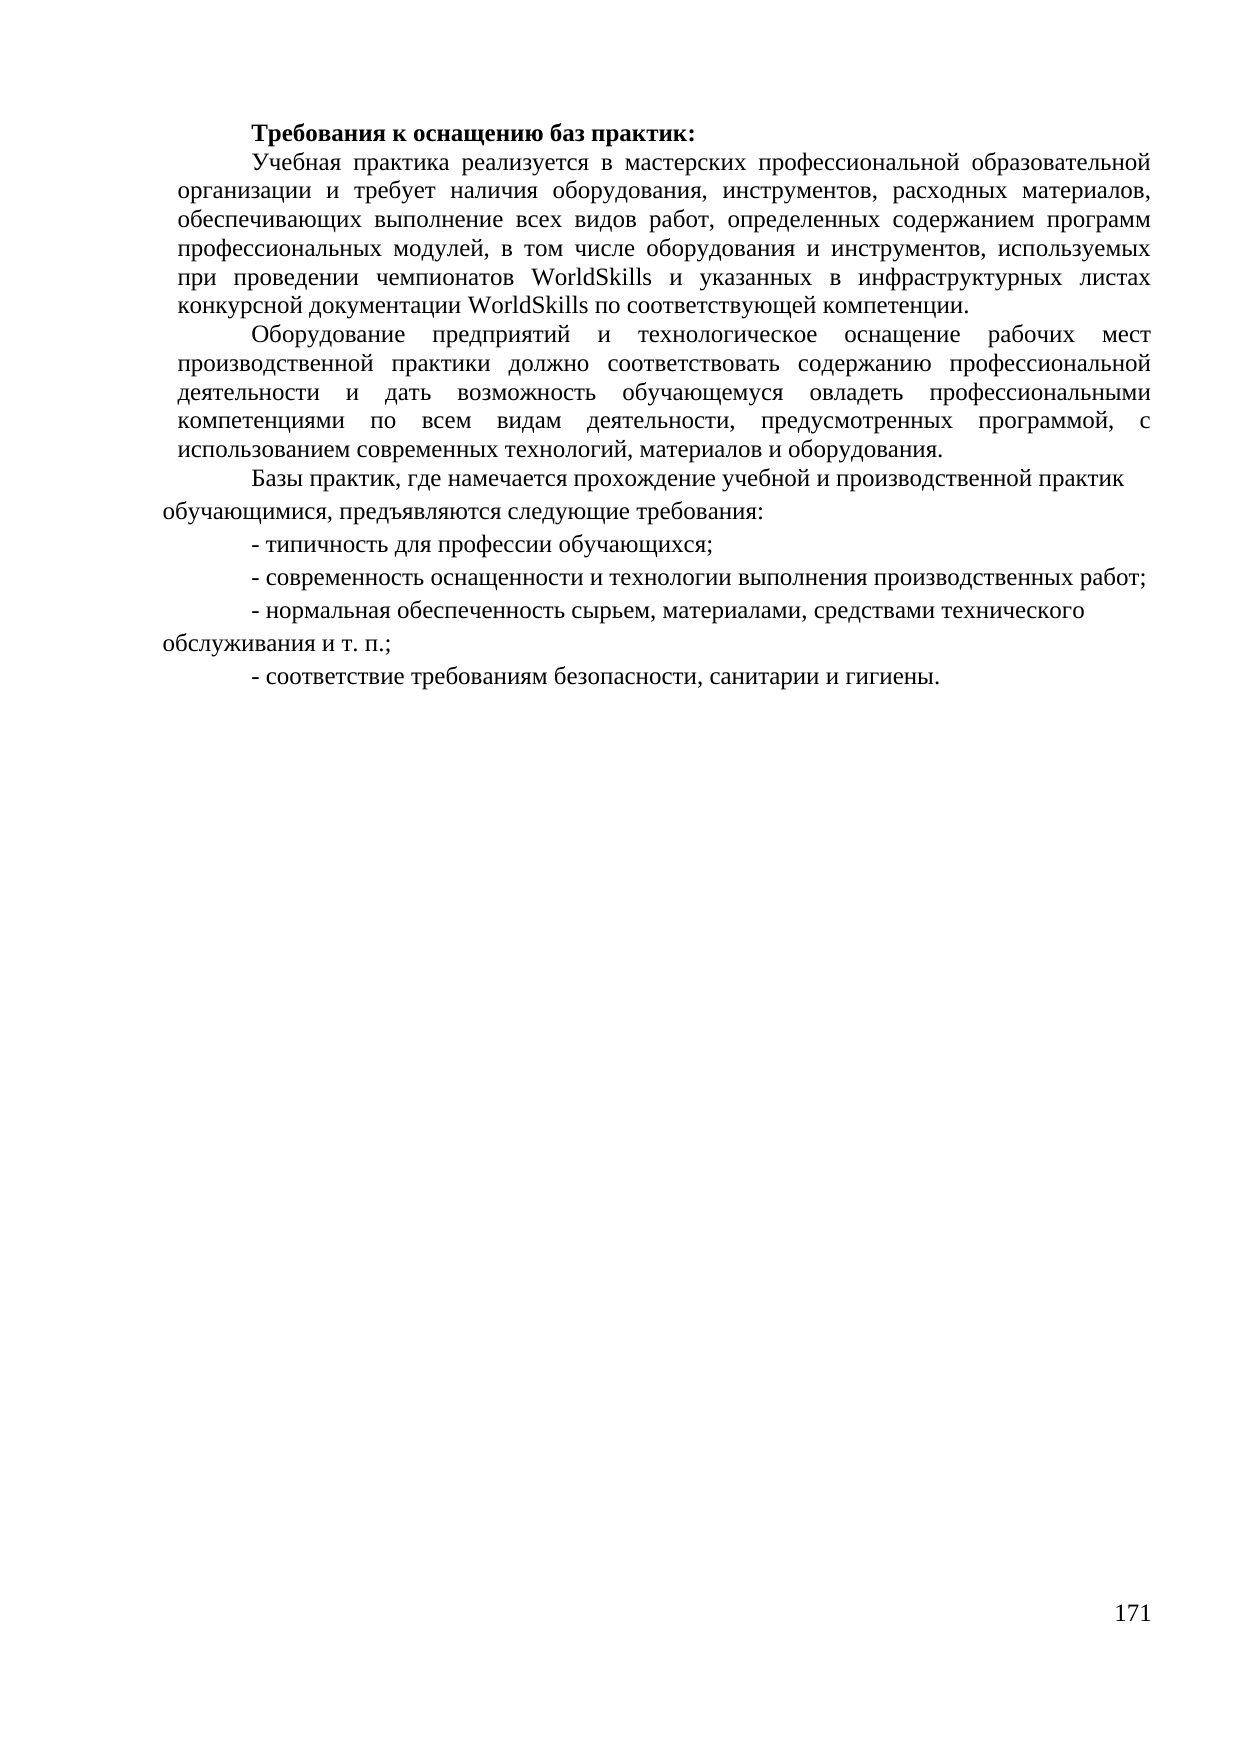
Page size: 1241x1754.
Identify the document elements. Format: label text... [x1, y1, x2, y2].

text Учебная практика реализуется в мастерских профессиональной образовательной организации и требует наличия оборудования, инструментов, расходных материалов, обеспечивающих выполнение всех видов работ, определенных содержанием программ профессиональных модулей, в том числе оборудования и инструментов, используемых при проведении чемпионатов WorldSkills и указанных в инфраструктурных листах конкурсной документации WorldSkills по соответствующей компетенции. [177, 147, 1152, 319]
text Базы практик, где намечается прохождение учебной и производственной практик обучающимися, предъявляются следующие требования: [162, 463, 1152, 525]
text - современность оснащенности и технологии выполнения производственных работ; [162, 562, 1152, 591]
text - нормальная обеспеченность сырьем, материалами, средствами технического обслуживания и т. п.; [162, 595, 1152, 657]
text Требования к оснащению баз практик: [177, 118, 1152, 147]
text - типичность для профессии обучающихся; [162, 529, 1152, 558]
text - соответствие требованиям безопасности, санитарии и гигиены. [251, 661, 1152, 690]
text Оборудование предприятий и технологическое оснащение рабочих мест производственной практики должно соответствовать содержанию профессиональной деятельности и дать возможность обучающемуся овладеть профессиональными компетенциями по всем видам деятельности, предусмотренных программой, с использованием современных технологий, материалов и оборудования. [177, 319, 1152, 463]
